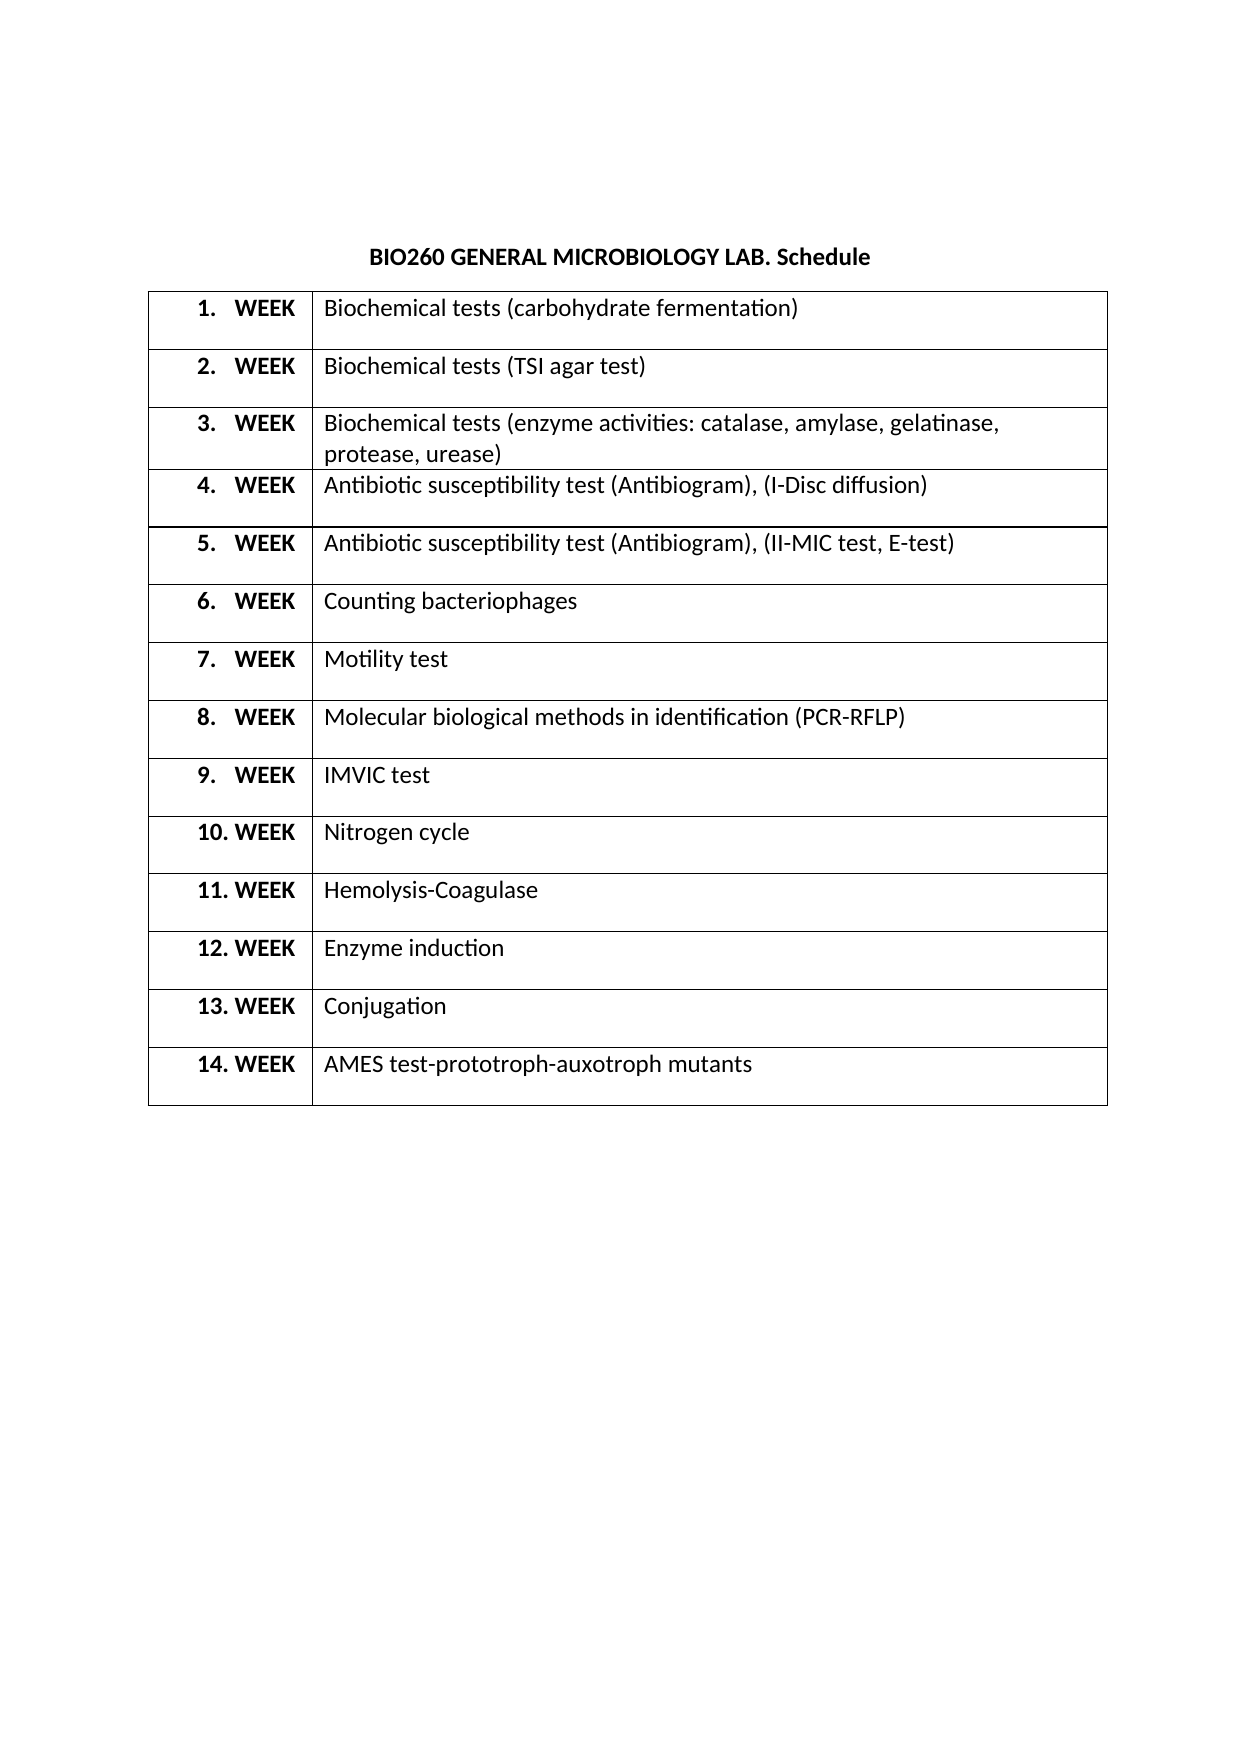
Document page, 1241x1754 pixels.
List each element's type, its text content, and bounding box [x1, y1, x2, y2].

table_header Biochemical tests (carbohydrate fermentation) [313, 292, 1107, 349]
table_cell WEEK [149, 874, 312, 931]
table_cell Nitrogen cycle [313, 817, 1107, 873]
table_cell Biochemical tests (enzyme activities: catalase, amylase, gelatinase, protease, urease) [313, 408, 1107, 469]
table_cell WEEK [149, 470, 312, 526]
table_cell Motility test [313, 643, 1107, 700]
table_cell Antibiotic susceptibility test (Antibiogram), (II-MIC test, E-test) [313, 528, 1107, 584]
table_cell Enzyme induction [313, 932, 1107, 989]
table_cell WEEK [149, 350, 312, 407]
table_cell WEEK [149, 408, 312, 469]
table_cell Hemolysis-Coagulase [313, 874, 1107, 931]
table_cell WEEK [149, 585, 312, 642]
table_cell AMES test-prototroph-auxotroph mutants [313, 1048, 1107, 1104]
table_cell WEEK [149, 817, 312, 873]
table_cell WEEK [149, 932, 312, 989]
table_cell IMVIC test [313, 759, 1107, 816]
table_cell WEEK [149, 759, 312, 816]
table_header WEEK [149, 292, 312, 349]
table_cell WEEK [149, 643, 312, 700]
table_cell Antibiotic susceptibility test (Antibiogram), (I-Disc diffusion) [313, 470, 1107, 526]
table_cell Biochemical tests (TSI agar test) [313, 350, 1107, 407]
text BIO260 GENERAL MICROBIOLOGY LAB. Schedule [148, 241, 1093, 272]
table_cell Molecular biological methods in identification (PCR-RFLP) [313, 701, 1107, 758]
table_cell WEEK [149, 990, 312, 1047]
table_cell WEEK [149, 701, 312, 758]
table_cell WEEK [149, 528, 312, 584]
table_cell Conjugation [313, 990, 1107, 1047]
table_cell WEEK [149, 1048, 312, 1104]
table_cell Counting bacteriophages [313, 585, 1107, 642]
